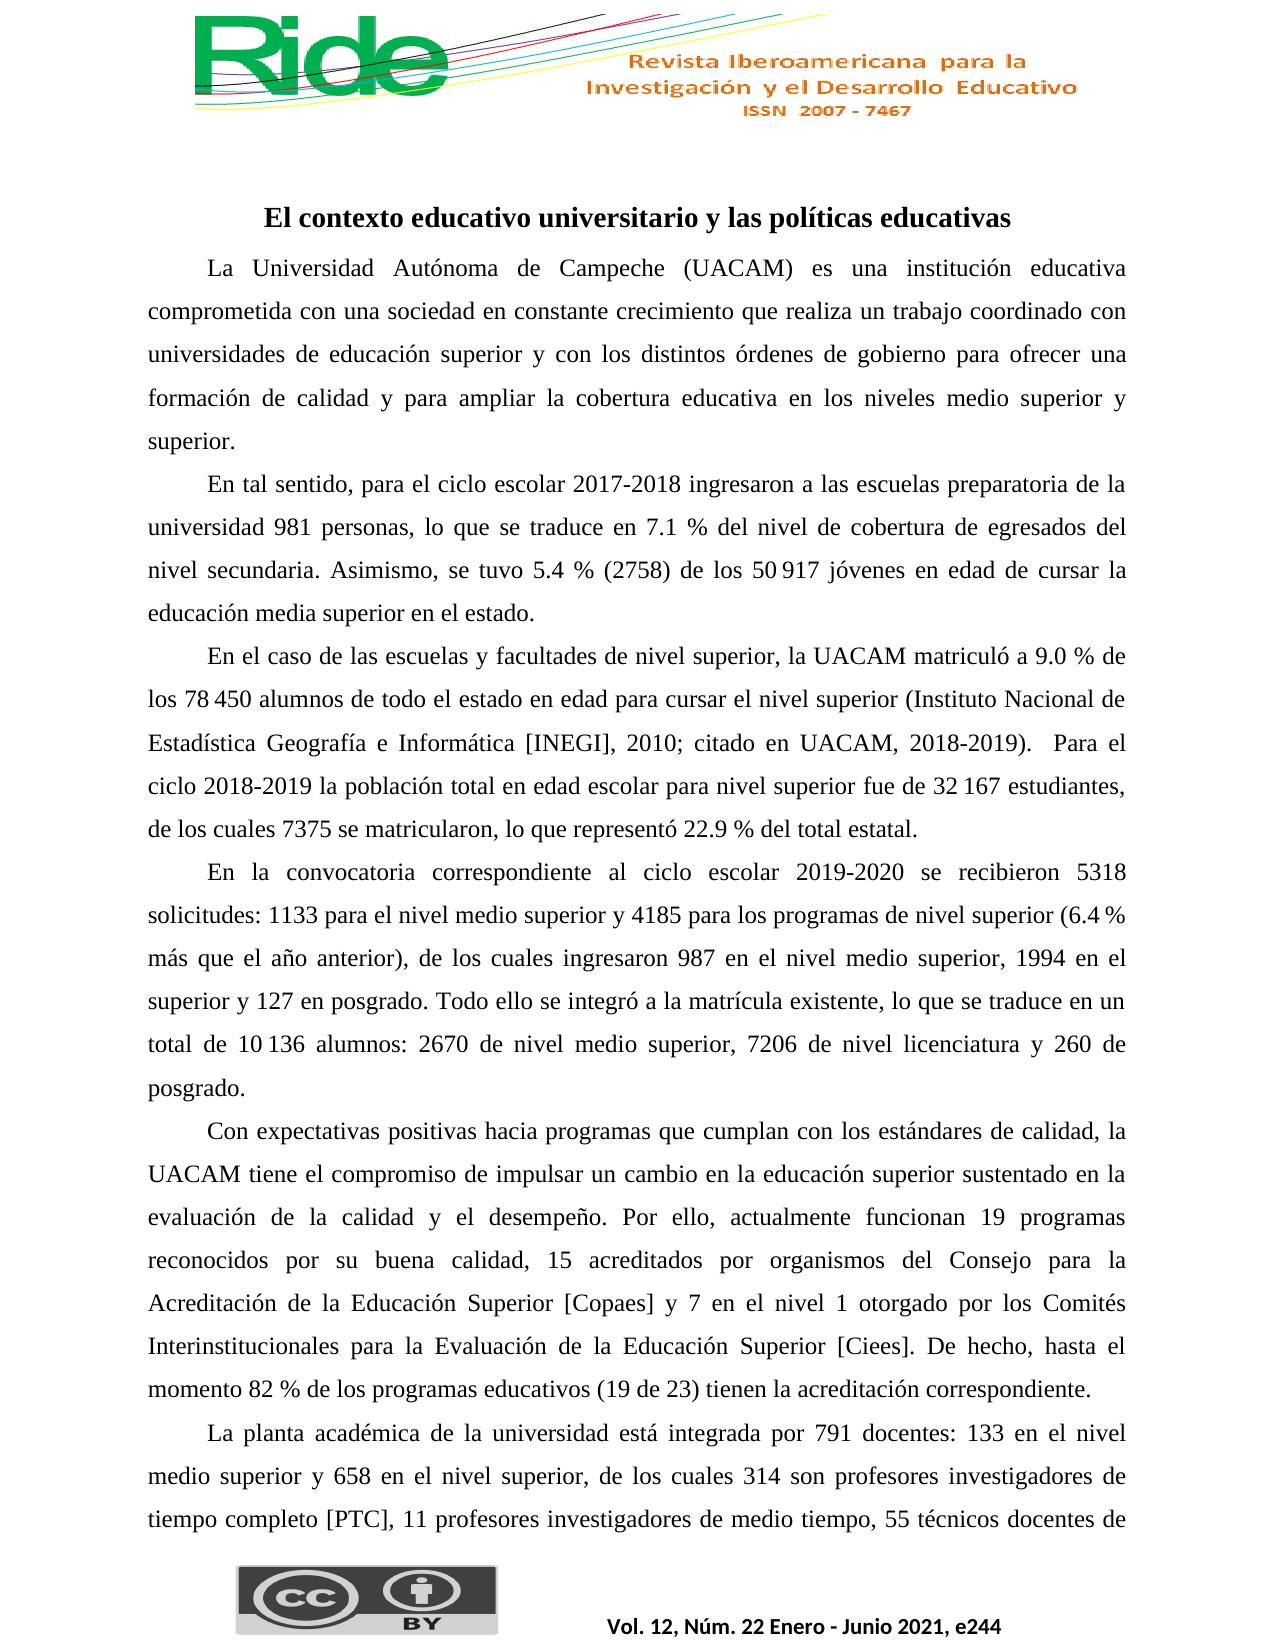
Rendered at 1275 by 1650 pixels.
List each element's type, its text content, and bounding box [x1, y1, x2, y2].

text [148, 1418, 1127, 1533]
text En tal sentido, para el ciclo escolar 2017-2018 ingresaron a las escuelas preparatoria de la universidad 981 personas, lo que se traduce en 7.1 % del nivel de cobertura de egresados del nivel secundaria. Asimismo, se tuvo 5.4 % (2758) de los 50 917 jóvenes en edad de cursar la educación media superior en el estado. [148, 469, 1127, 627]
text La Universidad Autónoma de Campeche (UACAM) es una institución educativa comprometida con una sociedad en constante crecimiento que realiza un trabajo coordinado con universidades de educación superior y con los distintos órdenes de gobierno para ofrecer una formación de calidad y para ampliar la cobertura educativa en los niveles medio superior y superior. [148, 253, 1127, 454]
text En la convocatoria correspondiente al ciclo escolar 2019-2020 se recibieron 5318 solicitudes: 1133 para el nivel medio superior y 4185 para los programas de nivel superior (6.4 % más que el año anterior), de los cuales ingresaron 987 en el nivel medio superior, 1994 en el superior y 127 en posgrado. Todo ello se integró a la matrícula existente, lo que se traduce en un total de 10 136 alumnos: 2670 de nivel medio superior, 7206 de nivel licenciatura y 260 de posgrado. [148, 857, 1127, 1101]
text En el caso de las escuelas y facultades de nivel superior, la UACAM matriculó a 9.0 % de los 78 450 alumnos de todo el estado en edad para cursar el nivel superior (Instituto Nacional de Estadística Geografía e Informática [INEGI], 2010; citado en UACAM, 2018-2019). Para el ciclo 2018-2019 la población total en edad escolar para nivel superior fue de 32 167 estudiantes, de los cuales 7375 se matricularon, lo que representó 22.9 % del total estatal. [148, 641, 1127, 843]
text Con expectativas positivas hacia programas que cumplan con los estándares de calidad, la UACAM tiene el compromiso de impulsar un cambio en la educación superior sustentado en la evaluación de la calidad y el desempeño. Por ello, actualmente funcionan 19 programas reconocidos por su buena calidad, 15 acreditados por organismos del Consejo para la Acreditación de la Educación Superior [Copaes] y 7 en el nivel 1 otorgado por los Comités Interinstitucionales para la Evaluación de la Educación Superior [Ciees]. De hecho, hasta el momento 82 % de los programas educativos (19 de 23) tienen la acreditación correspondiente. [148, 1116, 1127, 1403]
picture [235, 1565, 499, 1635]
text El contexto educativo universitario y las políticas educativas [148, 201, 1127, 234]
picture [194, 14, 1080, 119]
